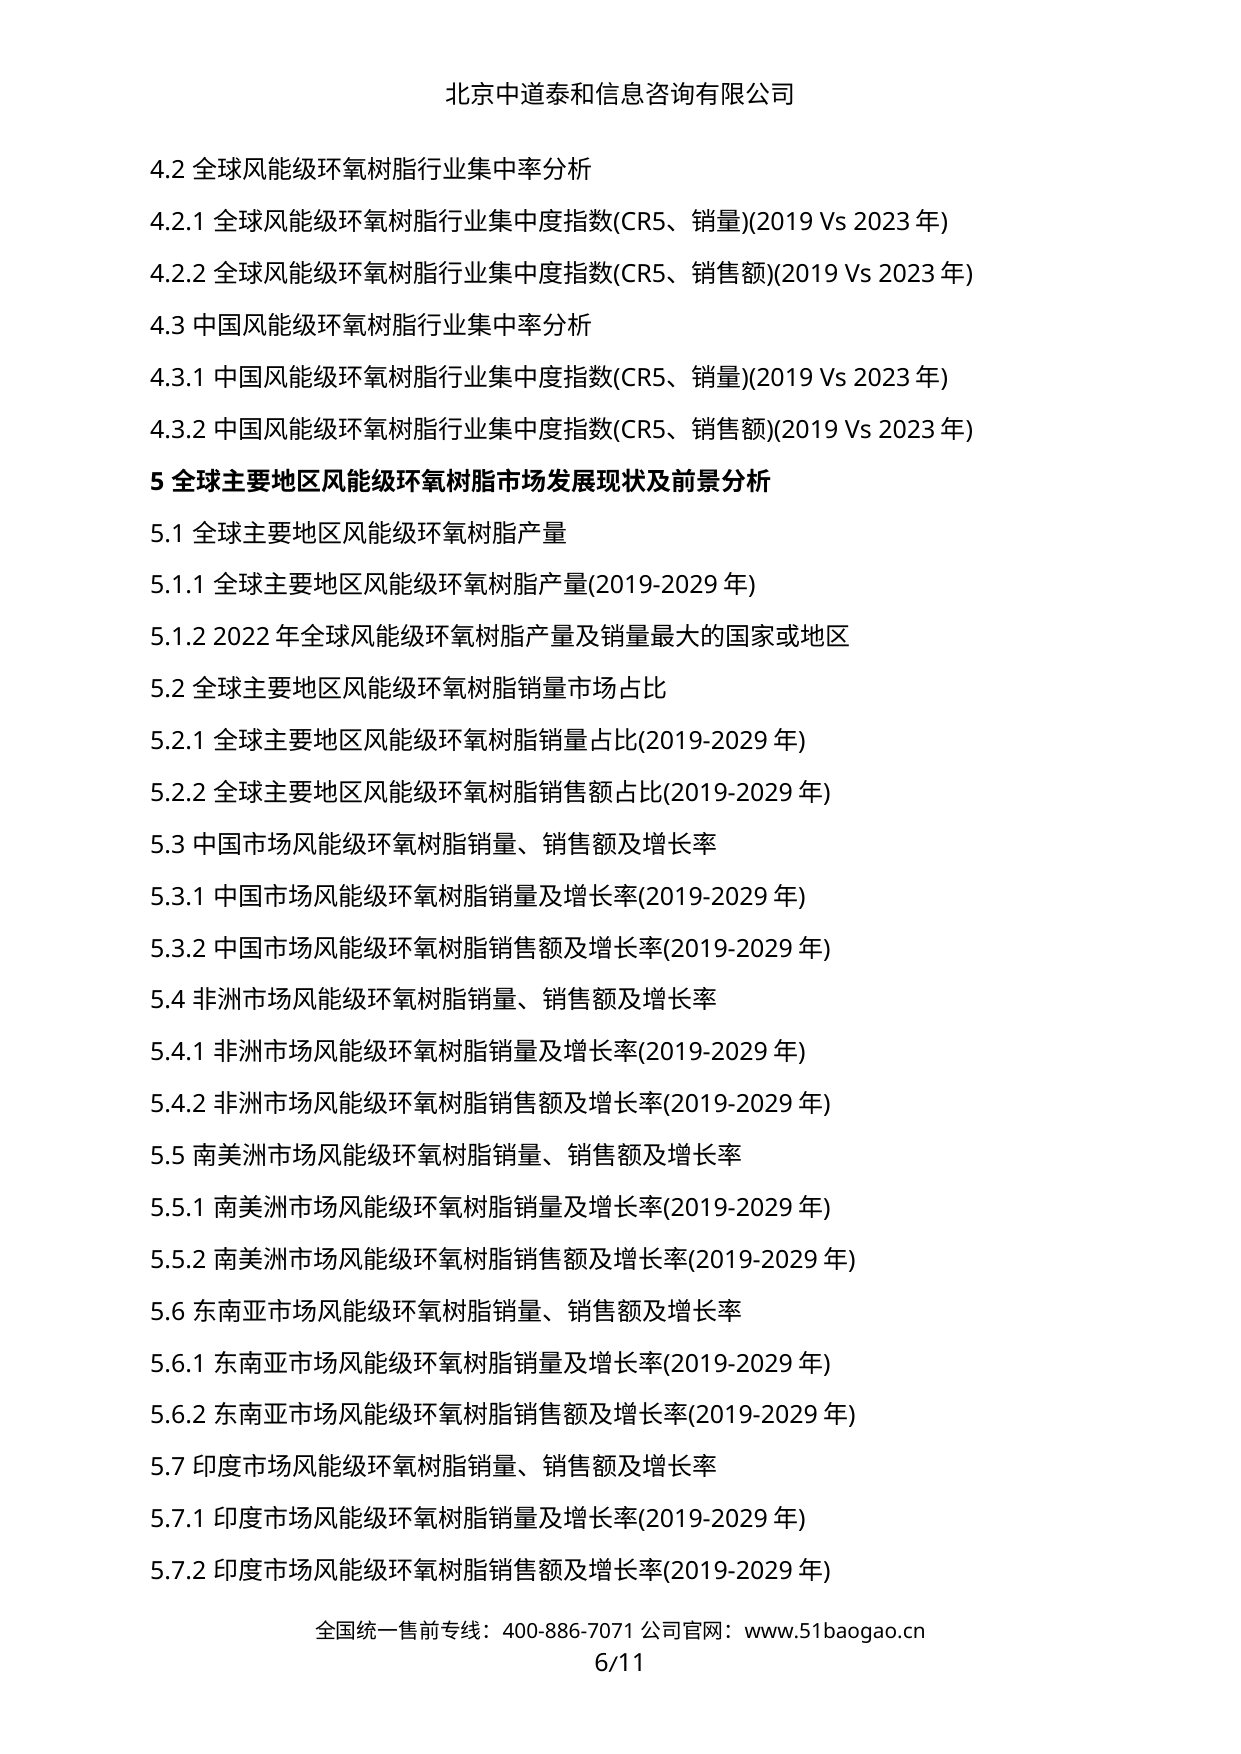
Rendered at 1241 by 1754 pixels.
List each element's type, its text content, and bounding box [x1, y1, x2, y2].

text 5.1.2 2022年全球风能级环氧树脂产量及销量最大的国家或地区 [150, 617, 1090, 653]
text 5.6.1 东南亚市场风能级环氧树脂销量及增长率(2019-2029年) [150, 1343, 1090, 1379]
text 5.1.1 全球主要地区风能级环氧树脂产量(2019-2029年) [150, 565, 1090, 601]
text 5.5.1 南美洲市场风能级环氧树脂销量及增长率(2019-2029年) [150, 1187, 1090, 1224]
text 5.5.2 南美洲市场风能级环氧树脂销售额及增长率(2019-2029年) [150, 1239, 1090, 1276]
text 4.3.1 中国风能级环氧树脂行业集中度指数(CR5、销量)(2019 Vs 2023年) [150, 357, 1090, 394]
text 5 全球主要地区风能级环氧树脂市场发展现状及前景分析 [150, 461, 1090, 497]
text 5.7.1 印度市场风能级环氧树脂销量及增长率(2019-2029年) [150, 1499, 1090, 1535]
text 5.3.1 中国市场风能级环氧树脂销量及增长率(2019-2029年) [150, 876, 1090, 912]
text 5.2 全球主要地区风能级环氧树脂销量市场占比 [150, 669, 1090, 705]
text 4.2.2 全球风能级环氧树脂行业集中度指数(CR5、销售额)(2019 Vs 2023年) [150, 254, 1090, 290]
text 5.1 全球主要地区风能级环氧树脂产量 [150, 513, 1090, 549]
text 4.2.1 全球风能级环氧树脂行业集中度指数(CR5、销量)(2019 Vs 2023年) [150, 202, 1090, 238]
text 5.2.2 全球主要地区风能级环氧树脂销售额占比(2019-2029年) [150, 772, 1090, 809]
text 5.6.2 东南亚市场风能级环氧树脂销售额及增长率(2019-2029年) [150, 1395, 1090, 1431]
text 5.4.2 非洲市场风能级环氧树脂销售额及增长率(2019-2029年) [150, 1084, 1090, 1120]
text 4.2 全球风能级环氧树脂行业集中率分析 [150, 150, 1090, 186]
text 5.6 东南亚市场风能级环氧树脂销量、销售额及增长率 [150, 1291, 1090, 1327]
text 5.4.1 非洲市场风能级环氧树脂销量及增长率(2019-2029年) [150, 1032, 1090, 1068]
text 5.7 印度市场风能级环氧树脂销量、销售额及增长率 [150, 1447, 1090, 1483]
text 4.3.2 中国风能级环氧树脂行业集中度指数(CR5、销售额)(2019 Vs 2023年) [150, 409, 1090, 446]
text 4.3 中国风能级环氧树脂行业集中率分析 [150, 306, 1090, 342]
text 5.2.1 全球主要地区风能级环氧树脂销量占比(2019-2029年) [150, 721, 1090, 757]
text 5.3 中国市场风能级环氧树脂销量、销售额及增长率 [150, 824, 1090, 861]
text 5.5 南美洲市场风能级环氧树脂销量、销售额及增长率 [150, 1136, 1090, 1172]
text 5.7.2 印度市场风能级环氧树脂销售额及增长率(2019-2029年) [150, 1551, 1090, 1587]
text 5.3.2 中国市场风能级环氧树脂销售额及增长率(2019-2029年) [150, 928, 1090, 964]
text 5.4 非洲市场风能级环氧树脂销量、销售额及增长率 [150, 980, 1090, 1016]
